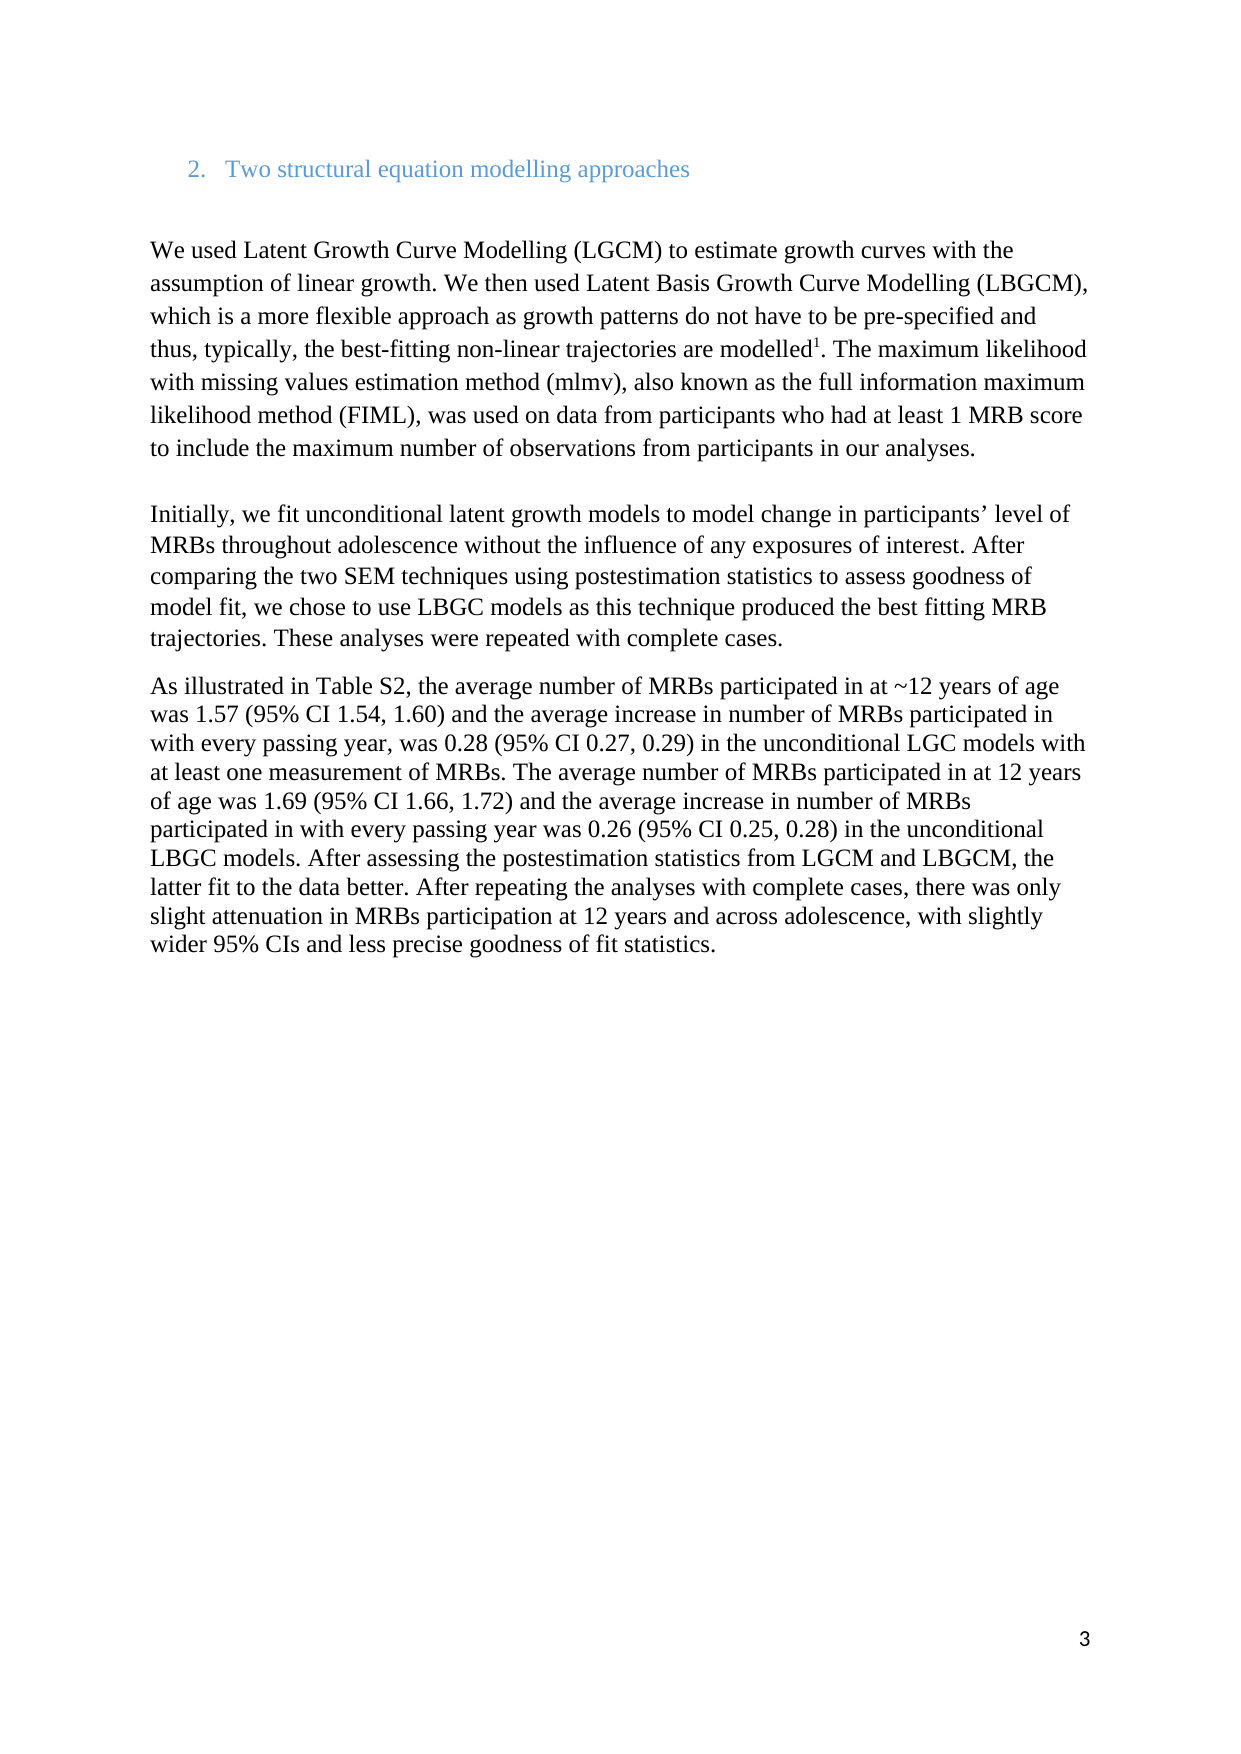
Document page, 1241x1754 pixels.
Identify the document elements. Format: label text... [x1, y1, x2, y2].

text As illustrated in Table S2, the average number of MRBs participated in at ~12 years of age was 1.57 (95% CI 1.54, 1.60) and the average increase in number of MRBs participated in with every passing year, was 0.28 (95% CI 0.27, 0.29) in the unconditional LGC models with at least one measurement of MRBs. The average number of MRBs participated in at 12 years of age was 1.69 (95% CI 1.66, 1.72) and the average increase in number of MRBs participated in with every passing year was 0.26 (95% CI 0.25, 0.28) in the unconditional LBGC models. After assessing the postestimation statistics from LGCM and LBGCM, the latter fit to the data better. After repeating the analyses with complete cases, there was only slight attenuation in MRBs participation at 12 years and across adolescence, with slightly wider 95% CIs and less precise goodness of fit statistics. [150, 671, 1090, 958]
text We used Latent Growth Curve Modelling (LGCM) to estimate growth curves with the assumption of linear growth. We then used Latent Basis Growth Curve Modelling (LBGCM), which is a more flexible approach as growth patterns do not have to be pre-specified and thus, typically, the best-fitting non-linear trajectories are modelled1. The maximum likelihood with missing values estimation method (mlmv), also known as the full information maximum likelihood method (FIML), was used on data from participants who had at least 1 MRB score to include the maximum number of observations from participants in our analyses. [150, 235, 1090, 462]
subtitle Two structural equation modelling approaches [187, 154, 1090, 183]
text Initially, we fit unconditional latent growth models to model change in participants’ level of MRBs throughout adolescence without the influence of any exposures of interest. After comparing the two SEM techniques using postestimation statistics to assess goodness of model fit, we chose to use LBGC models as this technique produced the best fitting MRB trajectories. These analyses were repeated with complete cases. [150, 499, 1090, 652]
